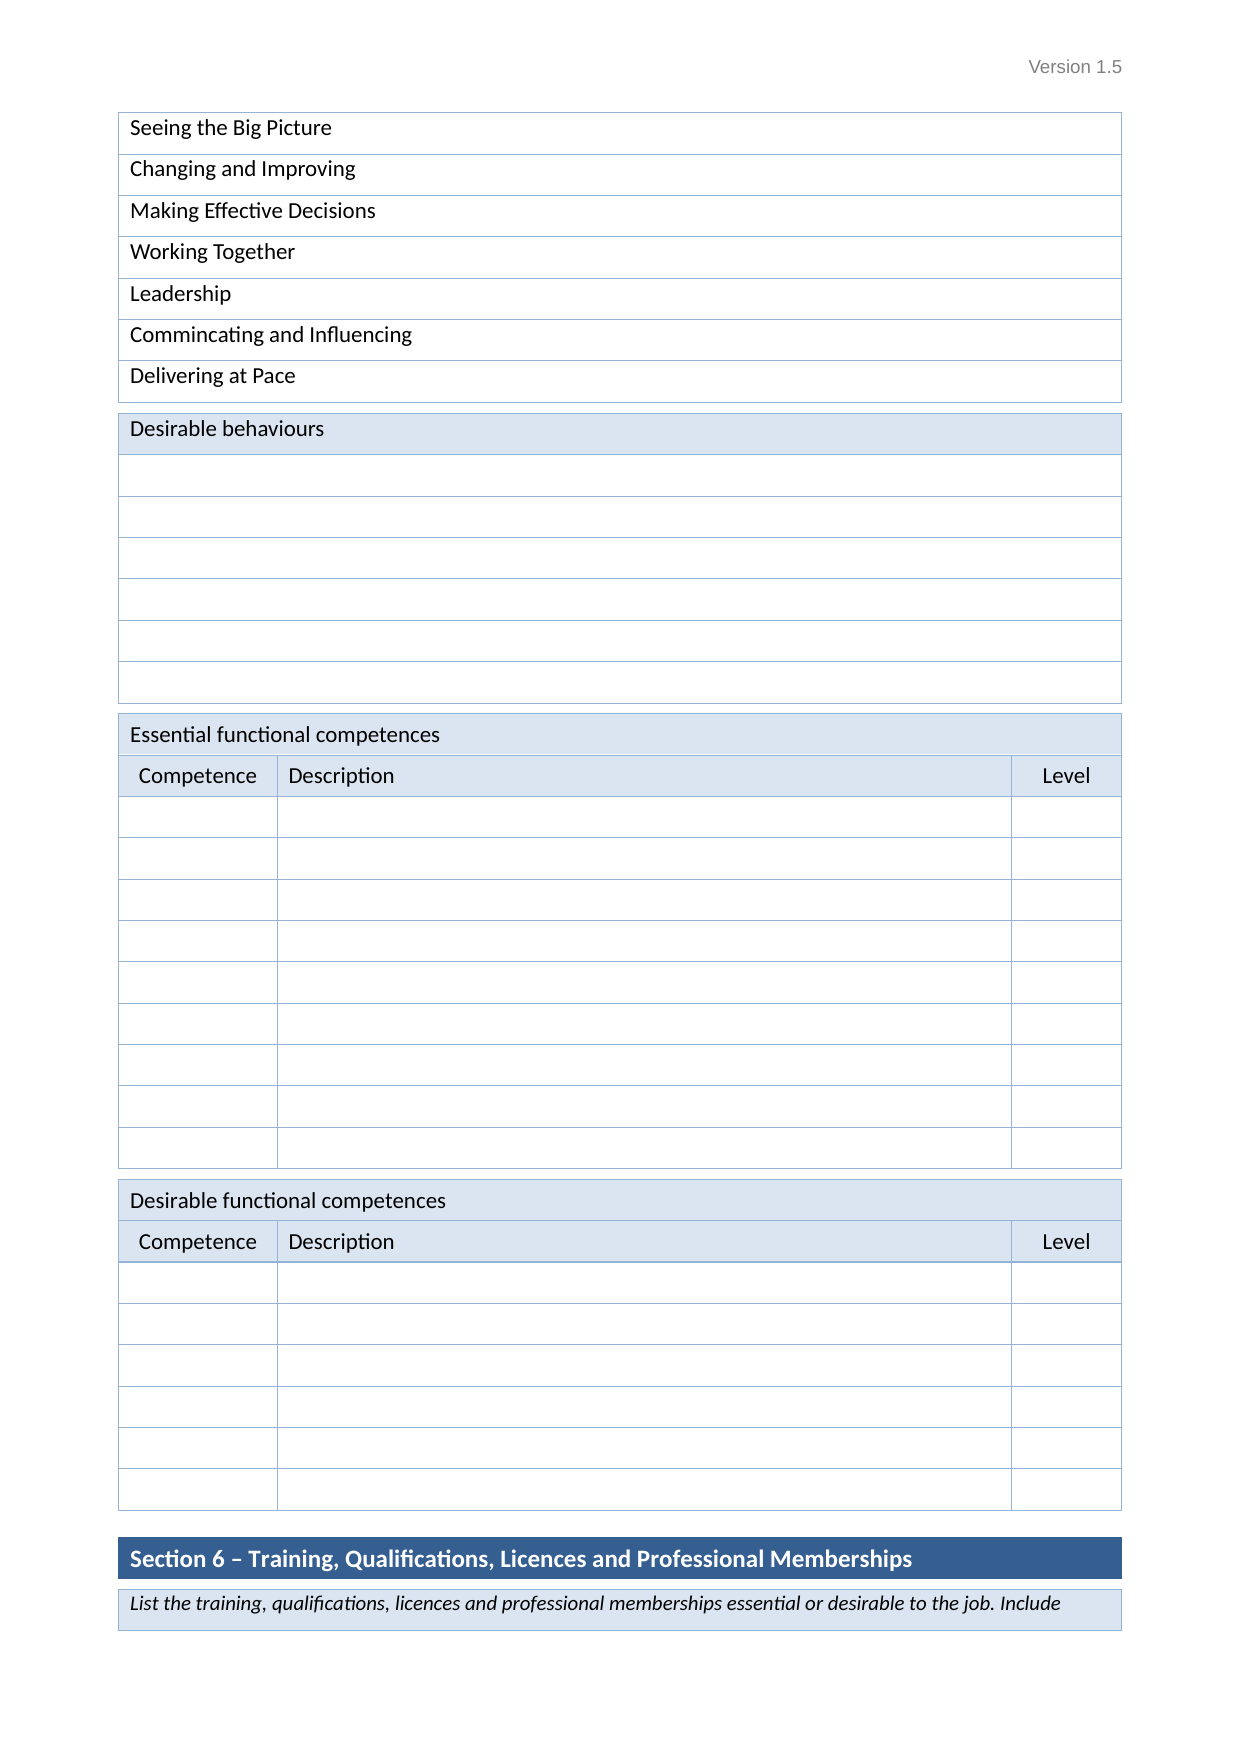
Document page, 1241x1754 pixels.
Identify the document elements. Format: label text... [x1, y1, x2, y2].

table_cell Competence [119, 756, 277, 796]
table_cell [119, 962, 277, 1003]
table_cell [119, 1263, 277, 1303]
table_cell [1012, 1263, 1121, 1303]
table_cell [278, 1428, 1011, 1468]
table_cell [119, 1128, 277, 1168]
table_cell Leadership [119, 279, 1121, 319]
table_cell [278, 1004, 1011, 1044]
table_cell [1012, 1304, 1121, 1344]
table_cell [278, 1045, 1011, 1085]
table_cell [119, 921, 277, 961]
table_cell [1012, 880, 1121, 920]
table_cell Level [1012, 1221, 1121, 1261]
table_cell Making Effective Decisions [119, 196, 1121, 236]
table_cell [119, 621, 1121, 661]
table_cell [119, 838, 277, 878]
table_cell [1012, 1128, 1121, 1168]
table_cell [278, 921, 1011, 961]
table_cell [119, 1004, 277, 1044]
table_cell Commincating and Influencing [119, 320, 1121, 360]
table_cell [1012, 1086, 1121, 1127]
table_cell [1012, 1345, 1121, 1386]
table_cell Level [1012, 756, 1121, 796]
table_cell [278, 1128, 1011, 1168]
table_cell [278, 1086, 1011, 1127]
table_cell [278, 797, 1011, 837]
table_cell [119, 1045, 277, 1085]
table_cell [119, 1469, 277, 1509]
table_cell [119, 880, 277, 920]
table_cell [1012, 1004, 1121, 1044]
table_cell Changing and Improving [119, 155, 1121, 195]
table_cell [1012, 1469, 1121, 1509]
table_cell [1012, 838, 1121, 878]
table_cell [278, 962, 1011, 1003]
table_cell [119, 1345, 277, 1386]
table_header Section 6 – Training, Qualifications, Licences and Professional Memberships [119, 1538, 1121, 1578]
table_cell Competence [119, 1221, 277, 1261]
table_cell [278, 1304, 1011, 1344]
table_cell [278, 1263, 1011, 1303]
table_cell Working Together [119, 237, 1121, 278]
table_header Desirable functional competences [119, 1180, 1121, 1220]
table_header Desirable behaviours [119, 414, 1121, 454]
table_cell [278, 1387, 1011, 1427]
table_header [119, 1590, 1121, 1630]
table_cell [119, 455, 1121, 496]
table_cell Delivering at Pace [119, 361, 1121, 402]
table_cell [1012, 1387, 1121, 1427]
table_cell [278, 880, 1011, 920]
table_cell [119, 1387, 277, 1427]
table_header Essential functional competences [119, 714, 1121, 754]
table_cell [1012, 1045, 1121, 1085]
table_cell [119, 1304, 277, 1344]
table_cell [1012, 962, 1121, 1003]
table_cell [119, 1086, 277, 1127]
table_cell [278, 1469, 1011, 1509]
table_cell [119, 538, 1121, 578]
table_cell [119, 797, 277, 837]
table_cell Description [278, 1221, 1011, 1261]
table_cell [278, 838, 1011, 878]
table_cell [119, 497, 1121, 537]
table_cell [119, 662, 1121, 702]
table_cell [1012, 921, 1121, 961]
table_cell [119, 579, 1121, 620]
table_cell Seeing the Big Picture [119, 113, 1121, 153]
table_cell [278, 1345, 1011, 1386]
table_cell Description [278, 756, 1011, 796]
table_cell [1012, 797, 1121, 837]
table_cell [119, 1428, 277, 1468]
table_cell [1012, 1428, 1121, 1468]
